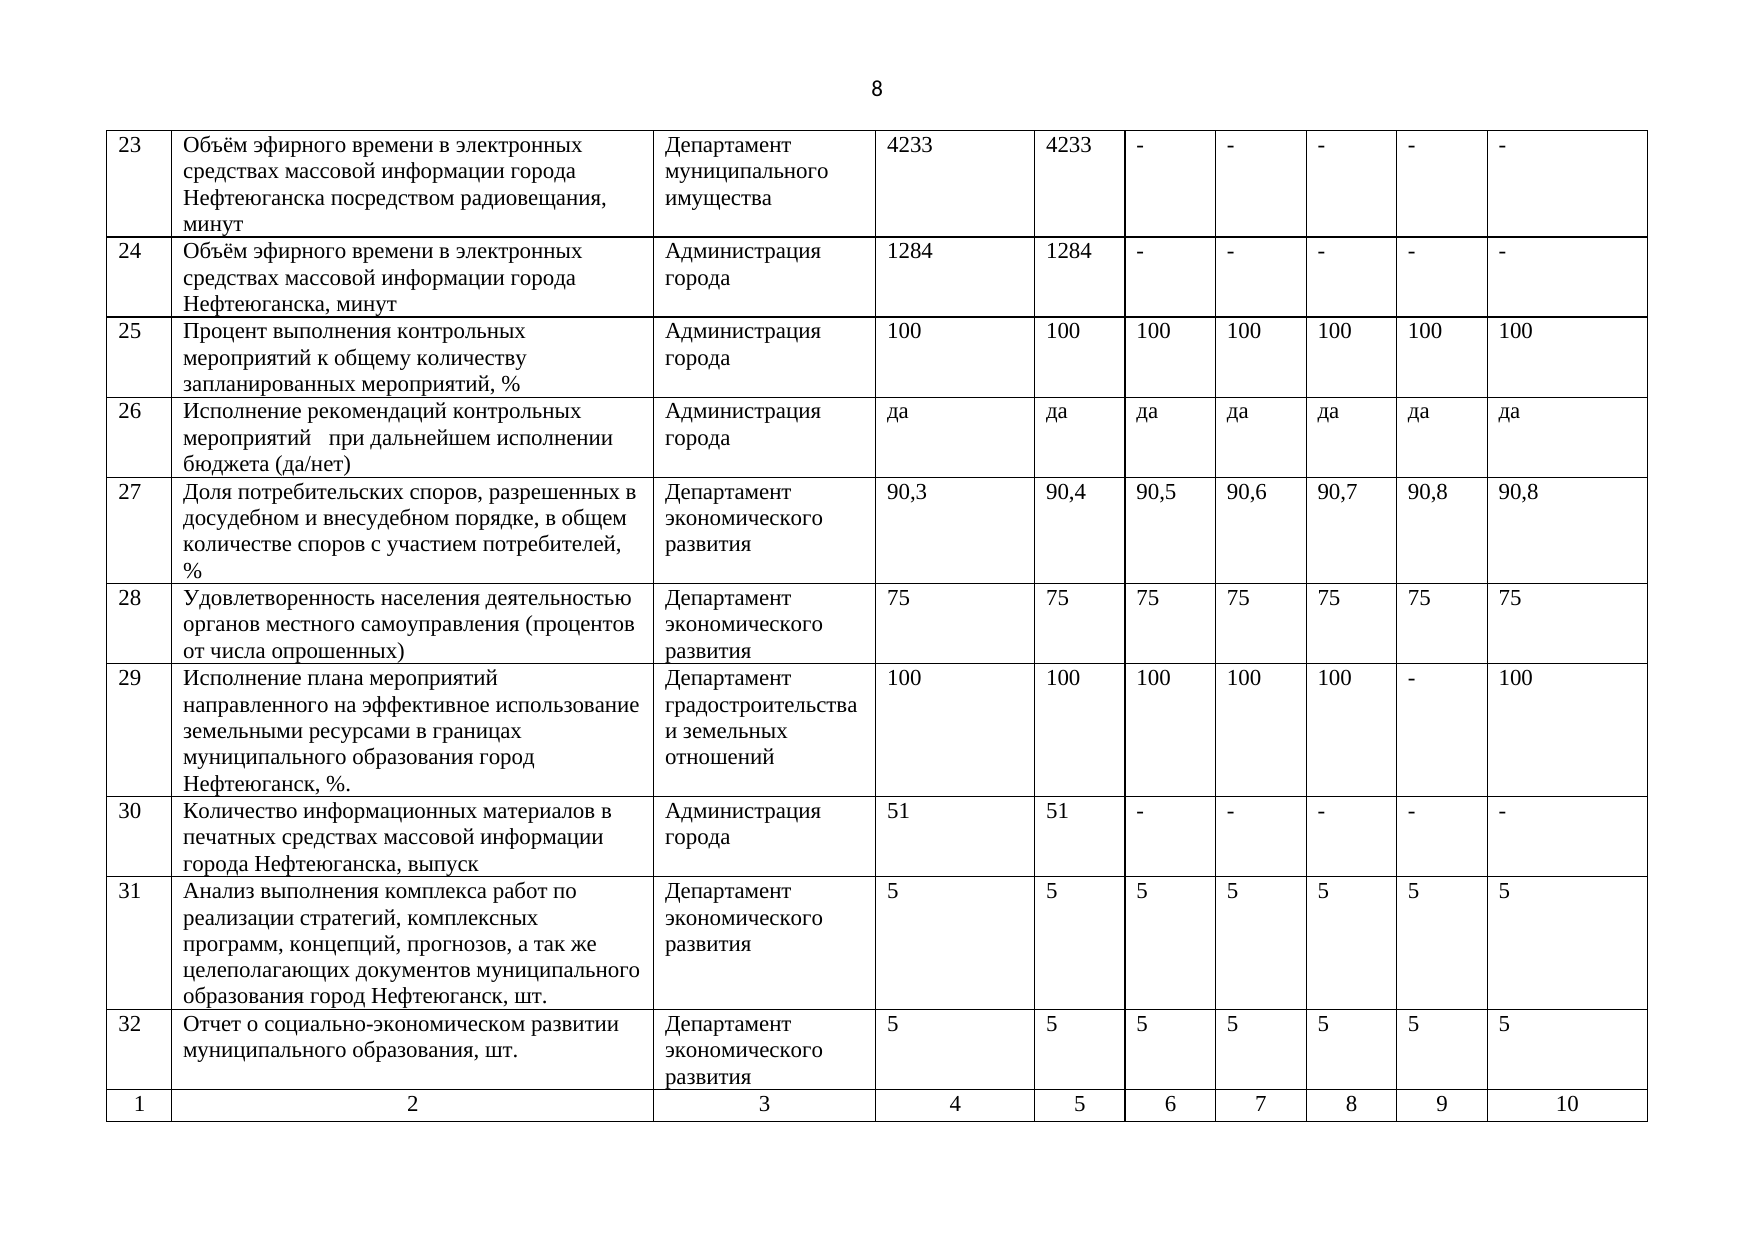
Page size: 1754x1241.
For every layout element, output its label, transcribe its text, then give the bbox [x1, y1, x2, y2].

table_cell Объём эфирного времени в электронных средствах массовой информации города Нефтеюганска посредством радиовещания, минут [172, 131, 653, 236]
table_cell - [1397, 664, 1487, 796]
table_cell 1284 [876, 238, 1034, 316]
table_cell Администрация города [654, 238, 875, 316]
table_cell 100 [1488, 664, 1647, 796]
table_cell 100 [1126, 664, 1215, 796]
table_cell 1284 [1035, 238, 1124, 316]
table_cell - [1307, 238, 1396, 316]
table_cell 29 [107, 664, 171, 796]
table_cell - [1126, 797, 1215, 876]
table_cell - [1397, 131, 1487, 236]
table_cell Процент выполнения контрольных мероприятий к общему количеству запланированных мероприятий, % [172, 318, 653, 397]
table_cell 5 [1397, 1010, 1487, 1089]
table_cell 7 [1216, 1090, 1306, 1121]
table_cell 24 [107, 238, 171, 316]
table_cell Исполнение рекомендаций контрольных мероприятий при дальнейшем исполнении бюджета (да/нет) [172, 398, 653, 477]
table_cell 100 [1307, 318, 1396, 397]
table_cell Объём эфирного времени в электронных средствах массовой информации города Нефтеюганска, минут [172, 238, 653, 316]
table_cell 75 [1397, 584, 1487, 663]
table_cell Администрация города [654, 398, 875, 477]
table_cell 100 [1126, 318, 1215, 397]
table_cell 100 [1216, 318, 1306, 397]
table_cell 100 [1216, 664, 1306, 796]
table_cell 90,4 [1035, 478, 1124, 583]
table_cell 5 [1126, 877, 1215, 1009]
table_cell да [1307, 398, 1396, 477]
table_cell 4233 [1035, 131, 1124, 236]
table_cell - [1216, 797, 1306, 876]
table_cell - [1488, 797, 1647, 876]
table_cell 5 [1488, 1010, 1647, 1089]
table_cell Департамент экономического развития [654, 877, 875, 1009]
table_cell 100 [1488, 318, 1647, 397]
table_cell 2 [172, 1090, 653, 1121]
table_cell да [876, 398, 1034, 477]
table_cell 100 [1035, 318, 1124, 397]
table_cell 90,7 [1307, 478, 1396, 583]
table_cell Удовлетворенность населения деятельностью органов местного самоуправления (процентов от числа опрошенных) [172, 584, 653, 663]
table_cell Департамент экономического развития [654, 478, 875, 583]
table_cell 8 [1307, 1090, 1396, 1121]
table_cell 1 [107, 1090, 171, 1121]
table_cell 5 [1307, 877, 1396, 1009]
table_cell 27 [107, 478, 171, 583]
table_cell Доля потребительских споров, разрешенных в досудебном и внесудебном порядке, в общем количестве споров с участием потребителей, % [172, 478, 653, 583]
table_cell - [1307, 797, 1396, 876]
table_cell 10 [1488, 1090, 1647, 1121]
table_cell 90,8 [1397, 478, 1487, 583]
table_cell да [1397, 398, 1487, 477]
table_cell 5 [1488, 877, 1647, 1009]
table_cell 75 [1307, 584, 1396, 663]
table_cell 100 [1307, 664, 1396, 796]
table_cell - [1397, 238, 1487, 316]
table_cell 4 [876, 1090, 1034, 1121]
table_cell 5 [1216, 1010, 1306, 1089]
table_cell 30 [107, 797, 171, 876]
table_cell 100 [1397, 318, 1487, 397]
table_cell 5 [1216, 877, 1306, 1009]
table_cell Администрация города [654, 797, 875, 876]
table_cell 100 [876, 318, 1034, 397]
table_cell Департамент экономического развития [654, 584, 875, 663]
table_cell - [1397, 797, 1487, 876]
table_cell 25 [107, 318, 171, 397]
table_cell 51 [1035, 797, 1124, 876]
table_cell 5 [1126, 1010, 1215, 1089]
table_cell 28 [107, 584, 171, 663]
table_cell Департамент градостроительства и земельных отношений [654, 664, 875, 796]
table_cell 75 [1035, 584, 1124, 663]
table_cell 31 [107, 877, 171, 1009]
table_cell 90,5 [1126, 478, 1215, 583]
table_cell 6 [1126, 1090, 1215, 1121]
table_cell Департамент муниципального имущества [654, 131, 875, 236]
table_cell - [1488, 131, 1647, 236]
table_cell 75 [1216, 584, 1306, 663]
table_cell Количество информационных материалов в печатных средствах массовой информации города Нефтеюганска, выпуск [172, 797, 653, 876]
table_cell 23 [107, 131, 171, 236]
table_cell 90,8 [1488, 478, 1647, 583]
table_cell - [1307, 131, 1396, 236]
table_cell 4233 [876, 131, 1034, 236]
table_cell - [1488, 238, 1647, 316]
table_cell да [1126, 398, 1215, 477]
table_cell - [1126, 238, 1215, 316]
table_cell да [1035, 398, 1124, 477]
table_cell 5 [876, 877, 1034, 1009]
table_cell 32 [107, 1010, 171, 1089]
table_cell да [1488, 398, 1647, 477]
table_cell Отчет о социально-экономическом развитии муниципального образования, шт. [172, 1010, 653, 1089]
table_cell 5 [1397, 877, 1487, 1009]
table_cell 5 [1035, 877, 1124, 1009]
table_cell 75 [1126, 584, 1215, 663]
table_cell 3 [654, 1090, 875, 1121]
table_cell Анализ выполнения комплекса работ по реализации стратегий, комплексных программ, концепций, прогнозов, а так же целеполагающих документов муниципального образования город Нефтеюганск, шт. [172, 877, 653, 1009]
table_cell Исполнение плана мероприятий направленного на эффективное использование земельными ресурсами в границах муниципального образования город Нефтеюганск, %. [172, 664, 653, 796]
table_cell - [1126, 131, 1215, 236]
table_cell 75 [876, 584, 1034, 663]
table_cell 5 [876, 1010, 1034, 1089]
table_cell 5 [1035, 1010, 1124, 1089]
table_cell 5 [1035, 1090, 1124, 1121]
table_cell 100 [1035, 664, 1124, 796]
table_cell 51 [876, 797, 1034, 876]
table_cell 5 [1307, 1010, 1396, 1089]
table_cell 90,6 [1216, 478, 1306, 583]
table_cell 75 [1488, 584, 1647, 663]
table_cell - [1216, 131, 1306, 236]
table_cell Администрация города [654, 318, 875, 397]
table_cell 9 [1397, 1090, 1487, 1121]
table_cell 90,3 [876, 478, 1034, 583]
table_cell да [1216, 398, 1306, 477]
table_cell 26 [107, 398, 171, 477]
table_cell - [1216, 238, 1306, 316]
table_cell Департамент экономического развития [654, 1010, 875, 1089]
table_cell 100 [876, 664, 1034, 796]
